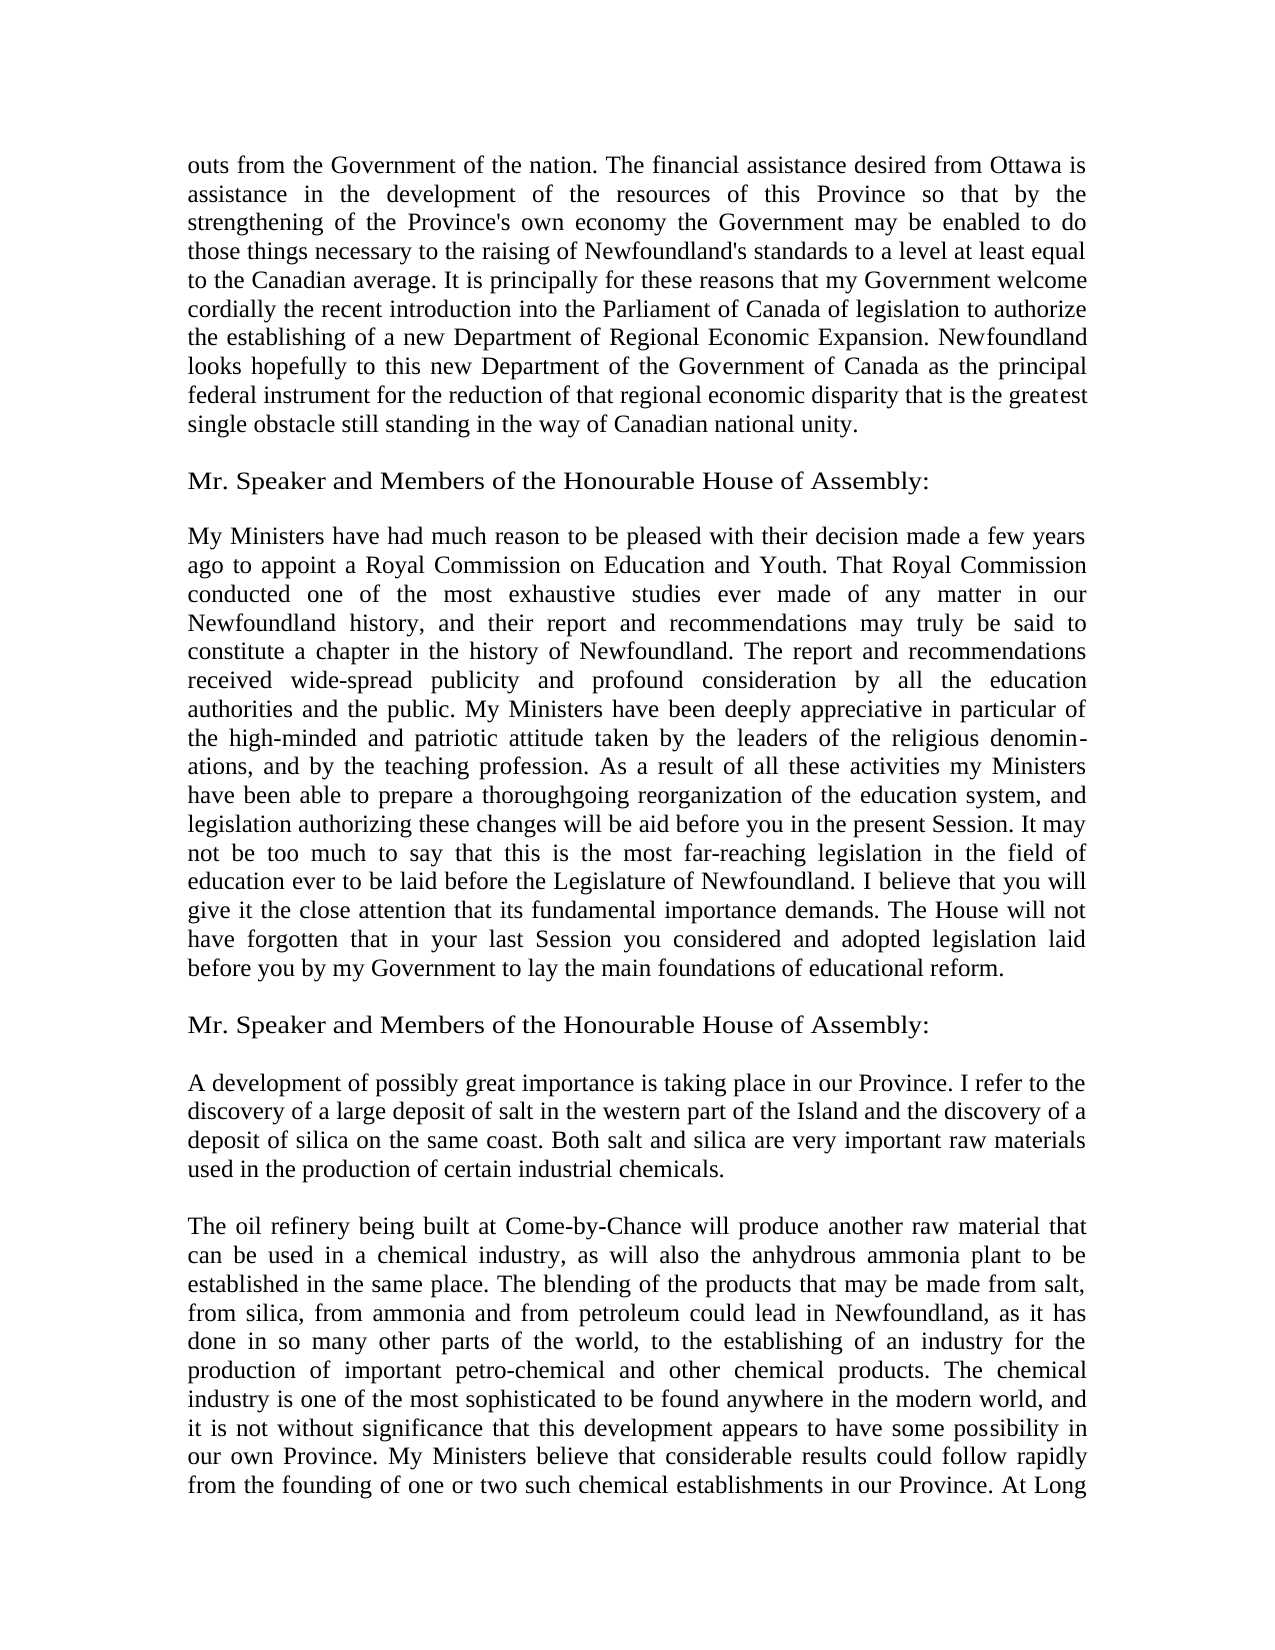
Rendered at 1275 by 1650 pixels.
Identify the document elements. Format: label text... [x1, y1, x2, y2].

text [187, 150, 1087, 437]
text A development of possibly great importance is taking place in our Province. I refer to the discovery of a large deposit of salt in the western part of the Island and the discovery of a deposit of silica on the same coast. Both salt and silica are very important raw materials used in the production of certain industrial chemicals. [187, 1068, 1087, 1183]
text My Ministers have had much reason to be pleased with their decision made a few years ago to appoint a Royal Commission on Education and Youth. That Royal Commission conducted one of the most exhaustive studies ever made of any matter in our Newfoundland history, and their report and recommendations may truly be said to constitute a chapter in the history of Newfoundland. The report and recommendations received wide-spread publicity and profound consideration by all the education authorities and the public. My Ministers have been deeply appreciative in particular of the high-minded and patriotic attitude taken by the leaders of the religious denominations, and by the teaching profession. As a result of all these activities my Ministers have been able to prepare a thoroughgoing reorganization of the education system, and legislation authorizing these changes will be aid before you in the present Session. It may not be too much to say that this is the most far-reaching legislation in the field of education ever to be laid before the Legislature of Newfoundland. I believe that you will give it the close attention that its fundamental importance demands. The House will not have forgotten that in your last Session you considered and adopted legislation laid before you by my Government to lay the main foundations of educational reform. [187, 521, 1087, 981]
text Mr. Speaker and Members of the Honourable House of Assembly: [187, 466, 1087, 495]
text Mr. Speaker and Members of the Honourable House of Assembly: [187, 1010, 1087, 1039]
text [187, 1211, 1087, 1499]
